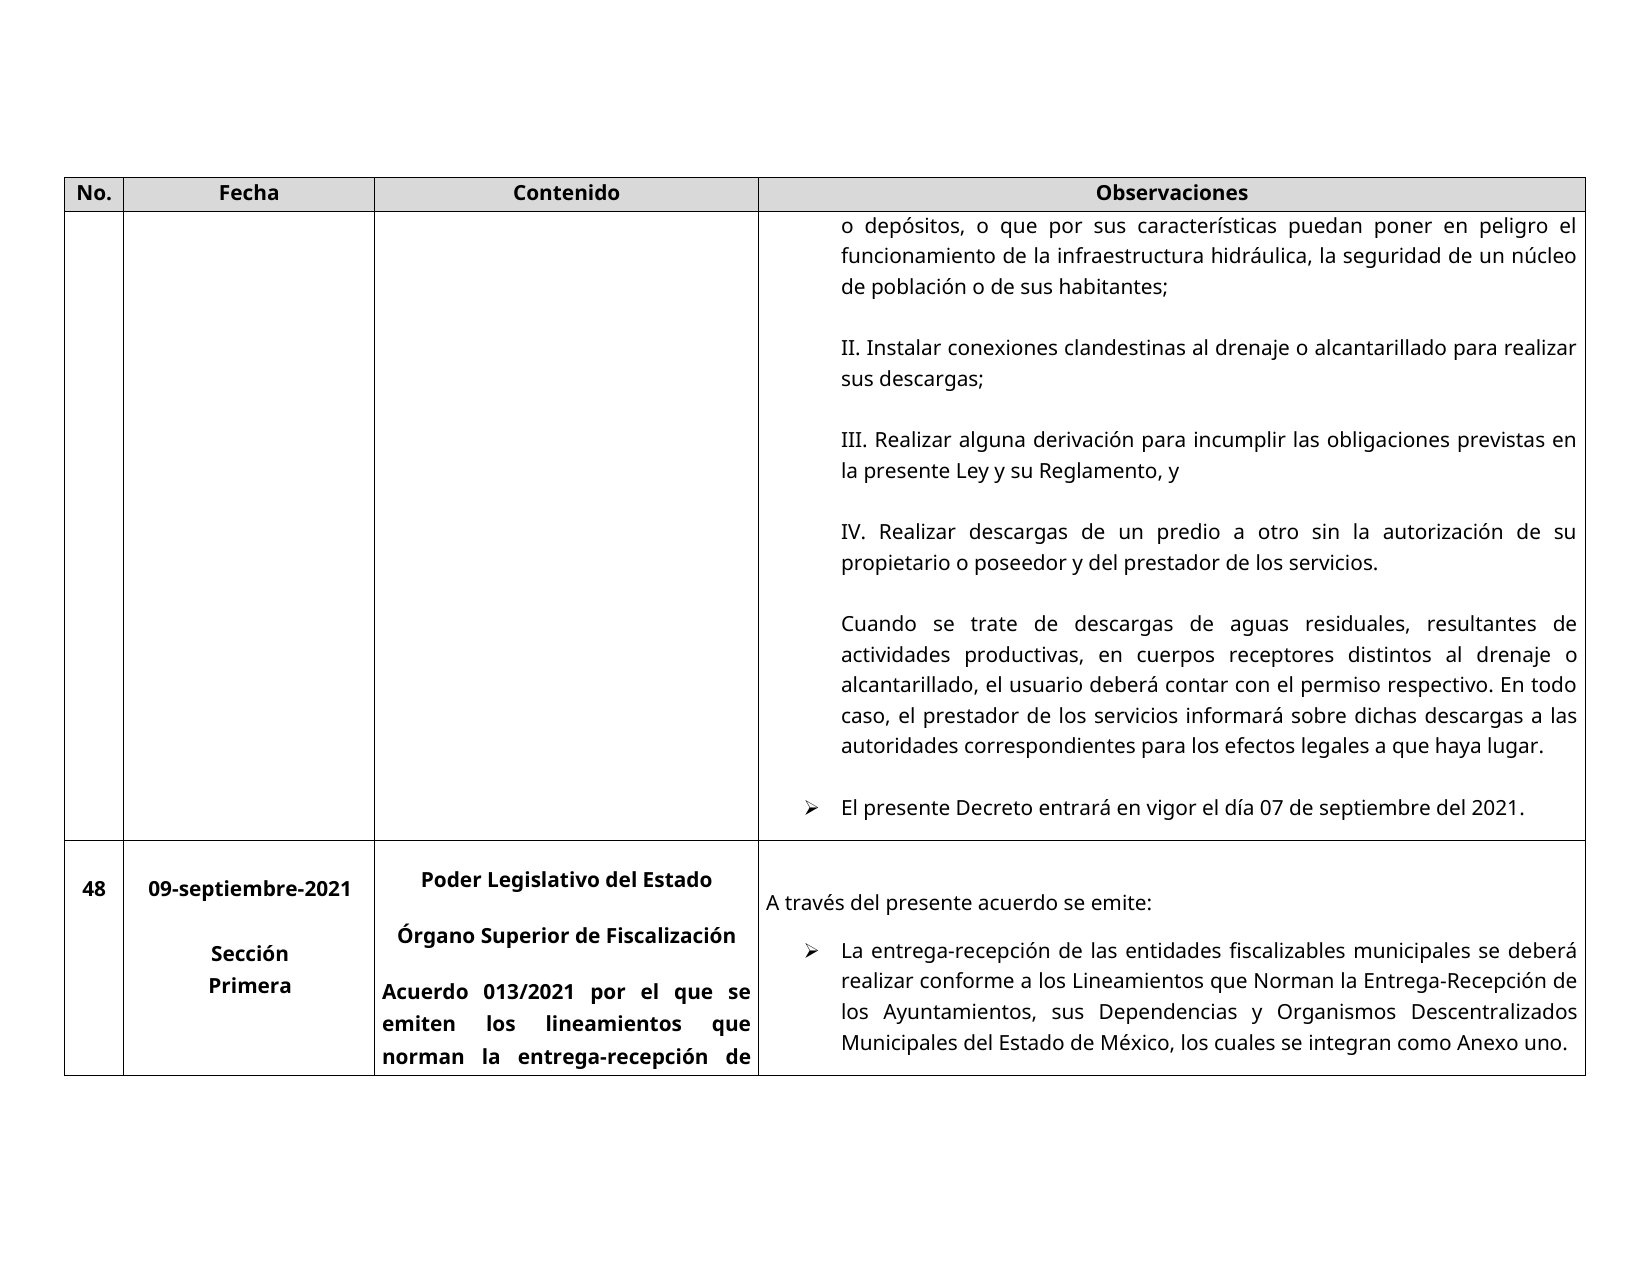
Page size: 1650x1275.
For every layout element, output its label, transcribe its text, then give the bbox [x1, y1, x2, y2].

table_header Observaciones [759, 178, 1585, 211]
table_header Contenido [375, 178, 758, 211]
table_cell [124, 212, 374, 840]
table_cell [65, 212, 123, 840]
table_header Fecha [124, 178, 374, 211]
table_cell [375, 841, 758, 1075]
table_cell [759, 841, 1585, 1075]
table_cell 09-septiembre-2021 Sección Primera [124, 841, 374, 1075]
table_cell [759, 212, 1585, 840]
table_cell [375, 212, 758, 840]
table_cell 48 [65, 841, 123, 1075]
table_header No. [65, 178, 123, 211]
